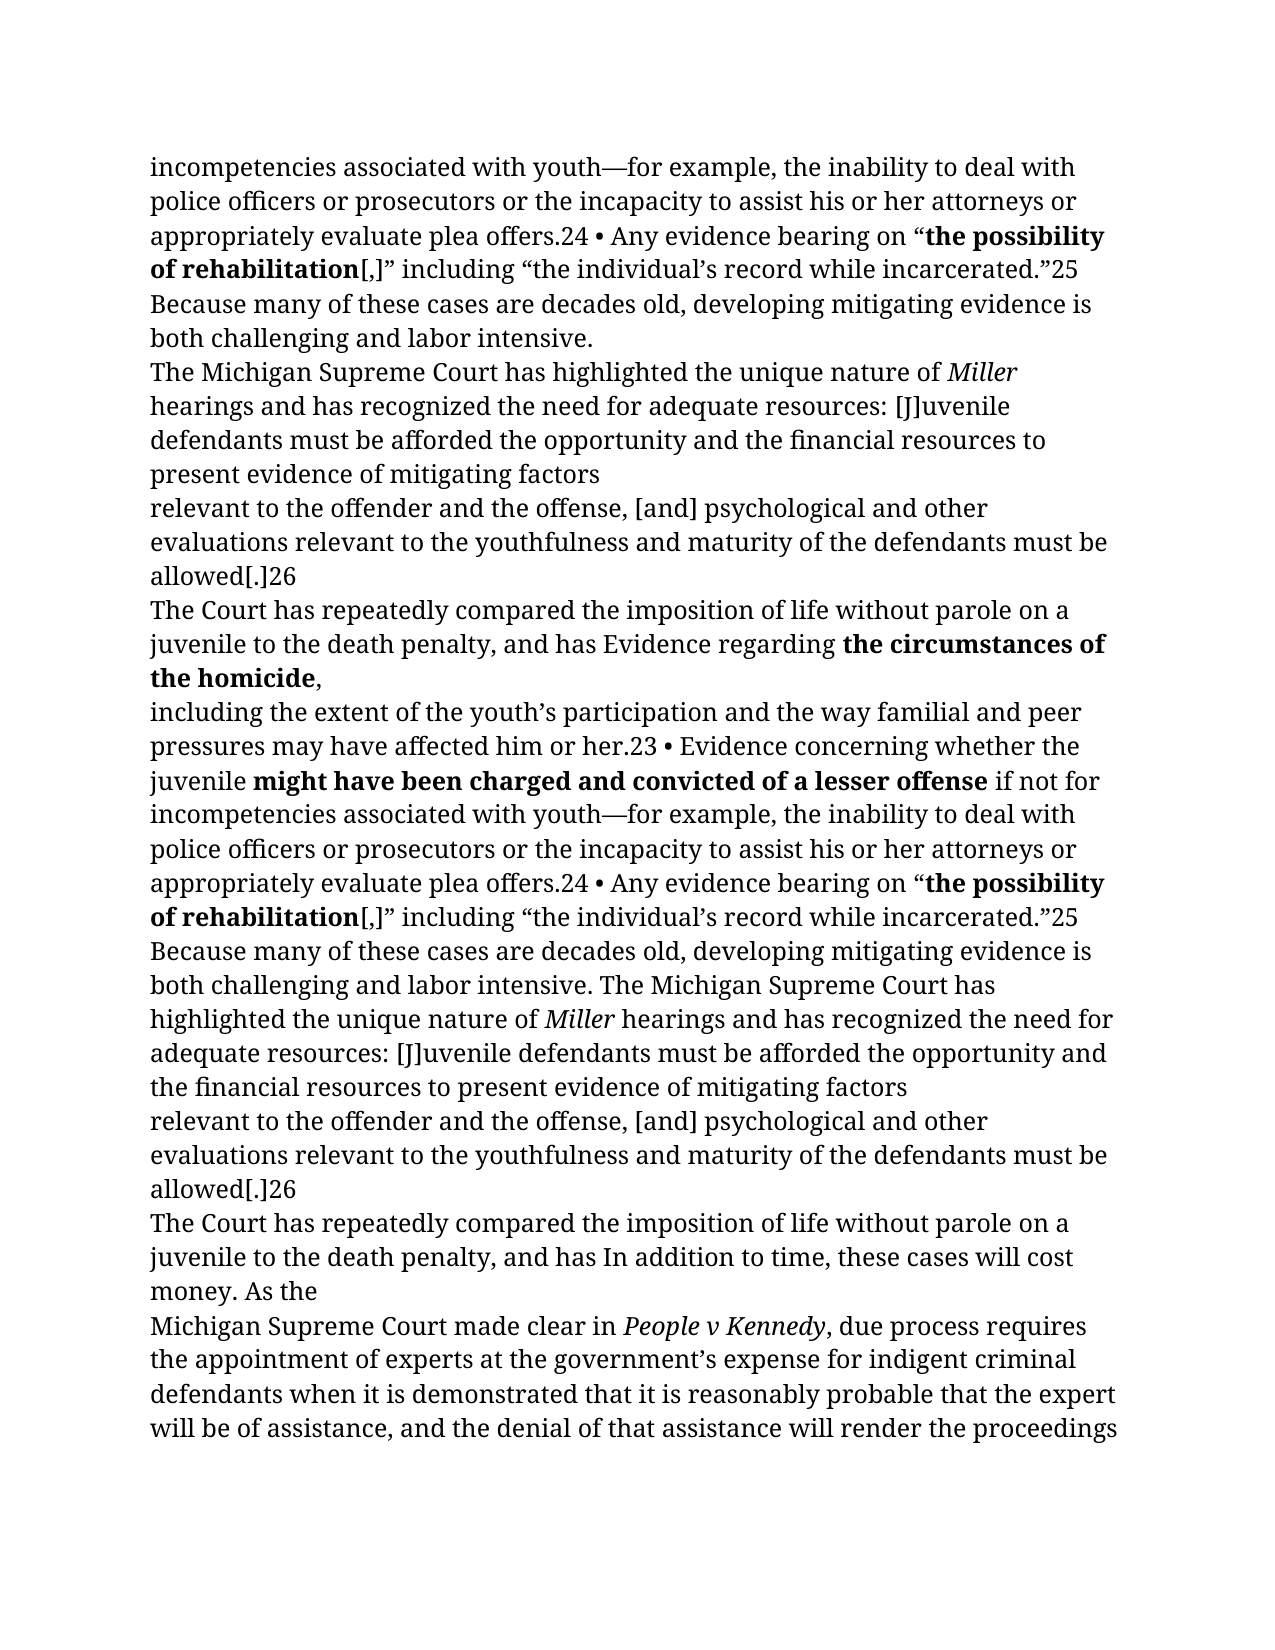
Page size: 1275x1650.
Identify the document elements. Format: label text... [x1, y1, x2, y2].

text relevant to the offender and the offense, [and] psychological and other evaluations relevant to the youthfulness and maturity of the defendants must be allowed[.]26 [150, 491, 1125, 593]
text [150, 1308, 1125, 1444]
text The Court has repeatedly compared the imposition of life without parole on a juvenile to the death penalty, and has Evidence regarding the circumstances of the homicide, [150, 593, 1125, 695]
text relevant to the offender and the offense, [and] psychological and other evaluations relevant to the youthfulness and maturity of the defendants must be allowed[.]26 [150, 1104, 1125, 1206]
text The Court has repeatedly compared the imposition of life without parole on a juvenile to the death penalty, and has In addition to time, these cases will cost money. As the [150, 1206, 1125, 1308]
text including the extent of the youth’s participation and the way familial and peer pressures may have affected him or her.23 • Evidence concerning whether the juvenile might have been charged and convicted of a lesser offense if not for incompetencies associated with youth—for example, the inability to deal with police officers or prosecutors or the incapacity to assist his or her attorneys or appropriately evaluate plea offers.24 • Any evidence bearing on “the possibility of rehabilitation[,]” including “the individual’s record while incarcerated.”25 Because many of these cases are decades old, developing mitigating evidence is both challenging and labor intensive. The Michigan Supreme Court has highlighted the unique nature of Miller hearings and has recognized the need for adequate resources: [J]uvenile defendants must be afforded the opportunity and the financial resources to present evidence of mitigating factors [150, 695, 1125, 1104]
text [150, 150, 1125, 354]
text The Michigan Supreme Court has highlighted the unique nature of Miller hearings and has recognized the need for adequate resources: [J]uvenile defendants must be afforded the opportunity and the financial resources to present evidence of mitigating factors [150, 354, 1125, 491]
